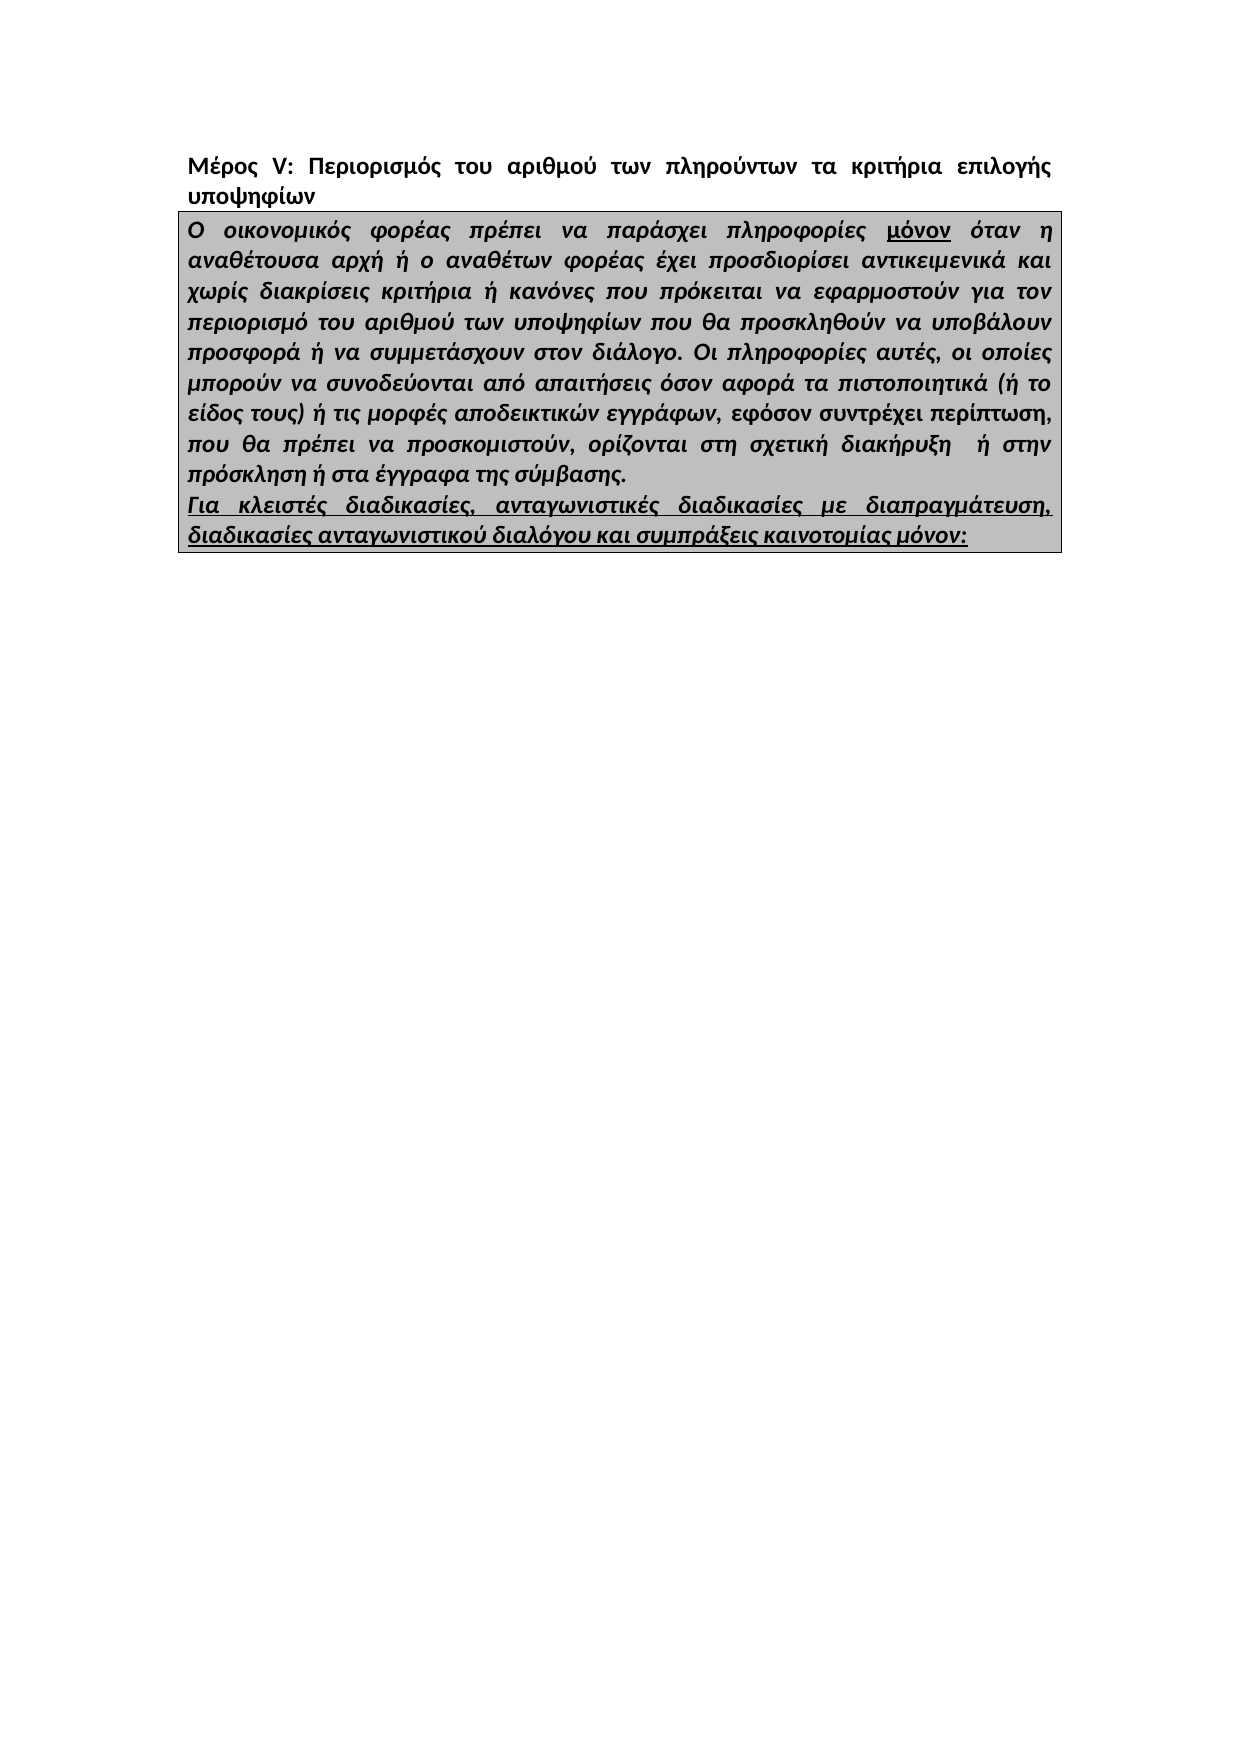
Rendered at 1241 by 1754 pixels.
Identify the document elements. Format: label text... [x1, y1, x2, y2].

text Μέρος V: Περιορισμός του αριθμού των πληρούντων τα κριτήρια επιλογής υποψηφίων [187, 150, 1053, 211]
text Για κλειστές διαδικασίες, ανταγωνιστικές διαδικασίες με διαπραγμάτευση, διαδικασίες ανταγωνιστικού διαλόγου και συμπράξεις καινοτομίας μόνον: [179, 486, 1061, 552]
text Ο οικονομικός φορέας πρέπει να παράσχει πληροφορίες μόνον όταν η αναθέτουσα αρχή ή ο αναθέτων φορέας έχει προσδιορίσει αντικειμενικά και χωρίς διακρίσεις κριτήρια ή κανόνες που πρόκειται να εφαρμοστούν για τον περιορισμό του αριθμού των υποψηφίων που θα προσκληθούν να υποβάλουν προσφορά ή να συμμετάσχουν στον διάλογο. Οι πληροφορίες αυτές, οι οποίες μπορούν να συνοδεύονται από απαιτήσεις όσον αφορά τα πιστοποιητικά (ή το είδος τους) ή τις μορφές αποδεικτικών εγγράφων, εφόσον συντρέχει περίπτωση, που θα πρέπει να προσκομιστούν, ορίζονται στη σχετική διακήρυξη ή στην πρόσκληση ή στα έγγραφα της σύμβασης. [179, 212, 1061, 486]
